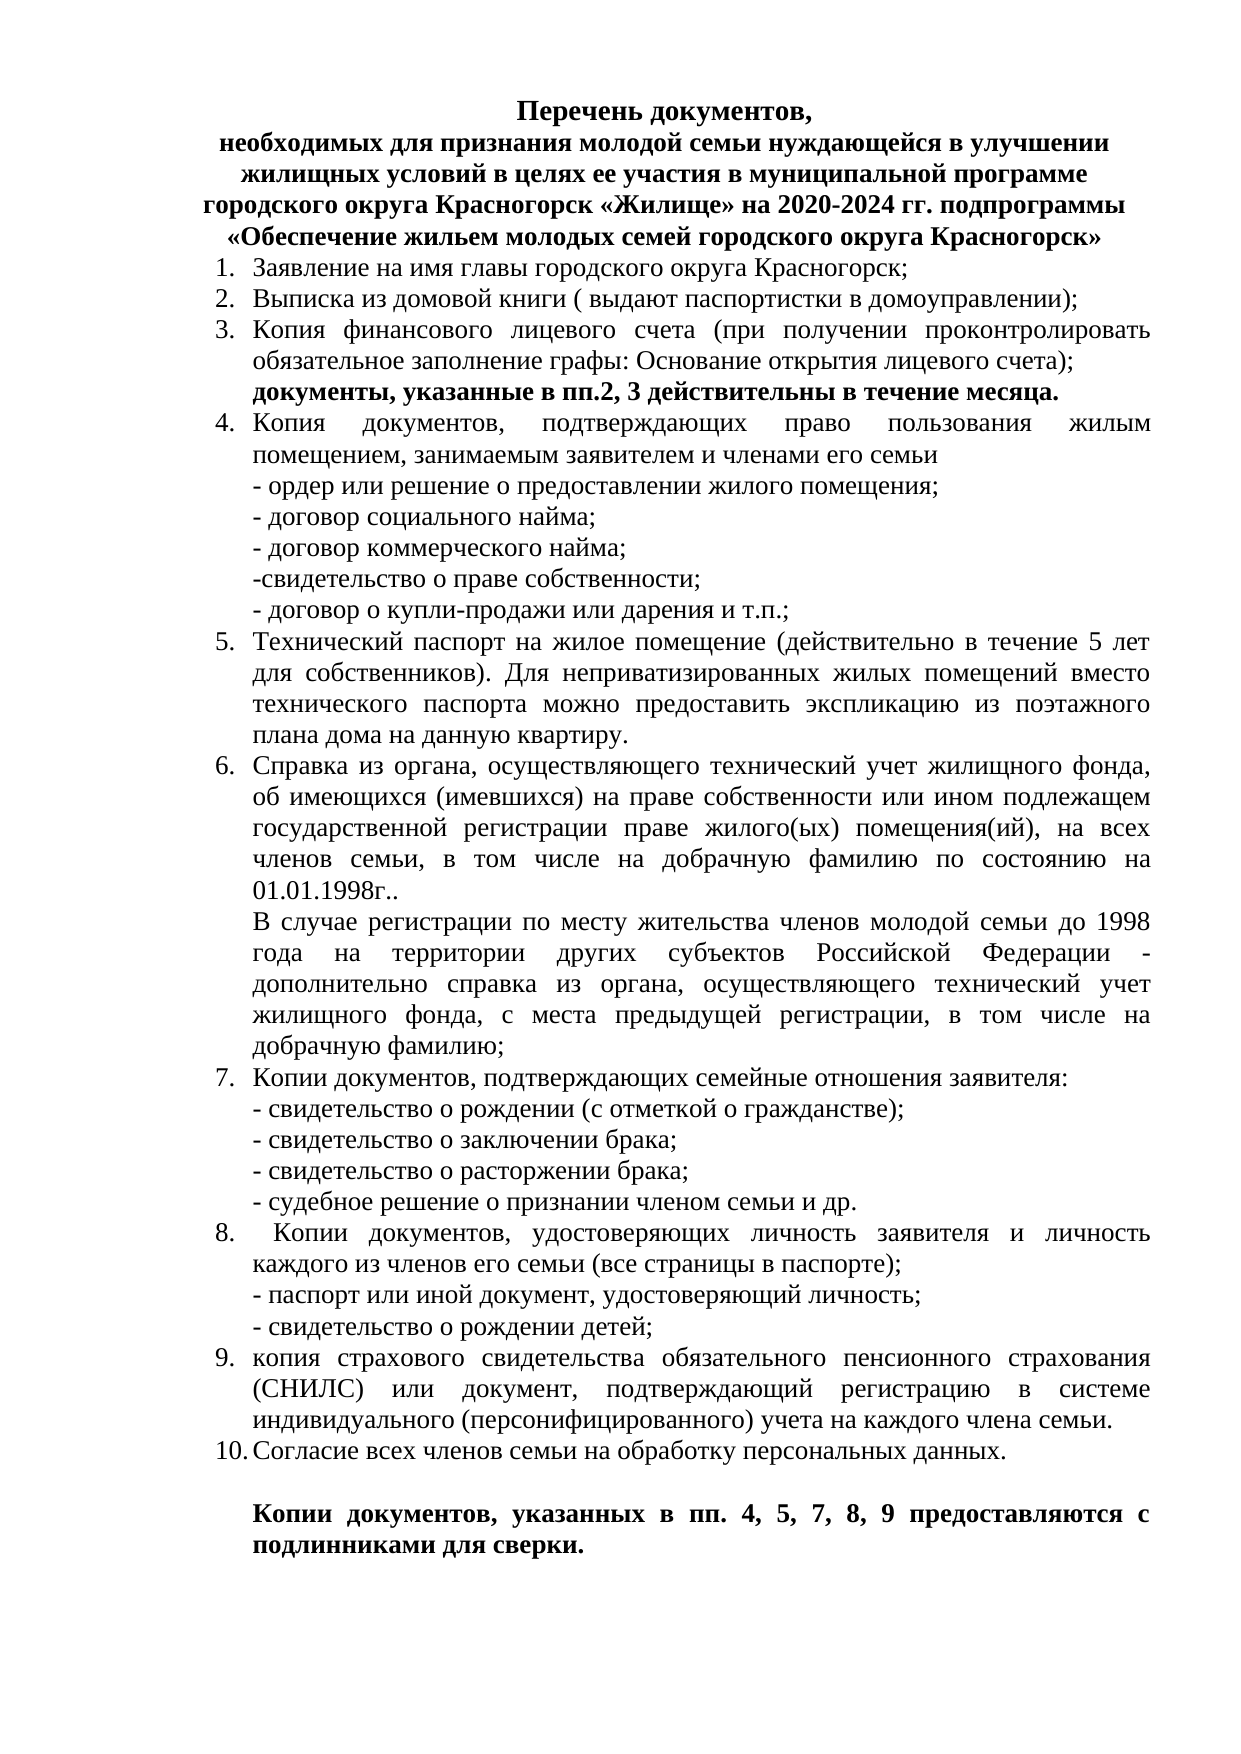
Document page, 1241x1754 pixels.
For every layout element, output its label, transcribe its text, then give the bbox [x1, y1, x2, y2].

list - договор коммерческого найма; [252, 531, 1152, 562]
list документы, указанные в пп.2, 3 действительны в течение месяца. [252, 375, 1152, 407]
list Копия финансового лицевого счета (при получении проконтролировать обязательное заполнение графы: Основание открытия лицевого счета); [215, 313, 1152, 375]
list Копия документов, подтверждающих право пользования жилым помещением, занимаемым заявителем и членами его семьи [215, 407, 1152, 469]
list В случае регистрации по месту жительства членов молодой семьи до 1998 года на территории других субъектов Российской Федерации - дополнительно справка из органа, осуществляющего технический учет жилищного фонда, с места предыдущей регистрации, в том числе на добрачную фамилию; [252, 905, 1152, 1061]
list Согласие всех членов семьи на обработку персональных данных. [215, 1434, 1152, 1466]
list - свидетельство о заключении брака; [252, 1123, 1152, 1154]
list Заявление на имя главы городского округа Красногорск; [215, 251, 1152, 282]
list Технический паспорт на жилое помещение (действительно в течение 5 лет для собственников). Для неприватизированных жилых помещений вместо технического паспорта можно предоставить экспликацию из поэтажного плана дома на данную квартиру. [215, 624, 1152, 749]
list - свидетельство о расторжении брака; [252, 1154, 1152, 1185]
list - судебное решение о признании членом семьи и др. [252, 1185, 1152, 1216]
list копия страхового свидетельства обязательного пенсионного страхования (СНИЛС) или документ, подтверждающий регистрацию в системе индивидуального (персонифицированного) учета на каждого члена семьи. [215, 1341, 1152, 1434]
list Выписка из домовой книги ( выдают паспортистки в домоуправлении); [215, 282, 1152, 313]
list - паспорт или иной документ, удостоверяющий личность; [252, 1279, 1152, 1310]
list -свидетельство о праве собственности; [252, 562, 1152, 593]
list - ордер или решение о предоставлении жилого помещения; [252, 469, 1152, 500]
list Копии документов, указанных в пп. 4, 5, 7, 8, 9 предоставляются с подлинниками для сверки. [252, 1497, 1152, 1559]
list - свидетельство о рождении (с отметкой о гражданстве); [252, 1092, 1152, 1123]
list - свидетельство о рождении детей; [252, 1310, 1152, 1341]
list Копии документов, удостоверяющих личность заявителя и личность каждого из членов его семьи (все страницы в паспорте); [215, 1216, 1152, 1279]
text необходимых для признания молодой семьи нуждающейся в улучшении жилищных условий в целях ее участия в муниципальной программе городского округа Красногорск «Жилище» на 2020-2024 гг. подпрограммы «Обеспечение жильем молодых семей городского округа Красногорск» [177, 126, 1152, 251]
list Справка из органа, осуществляющего технический учет жилищного фонда, об имеющихся (имевшихся) на праве собственности или ином подлежащем государственной регистрации праве жилого(ых) помещения(ий), на всех членов семьи, в том числе на добрачную фамилию по состоянию на 01.01.1998г.. [215, 749, 1152, 905]
list - договор о купли-продажи или дарения и т.п.; [252, 593, 1152, 624]
list - договор социального найма; [252, 500, 1152, 531]
list Копии документов, подтверждающих семейные отношения заявителя: [215, 1061, 1152, 1092]
text Перечень документов, [177, 93, 1152, 126]
